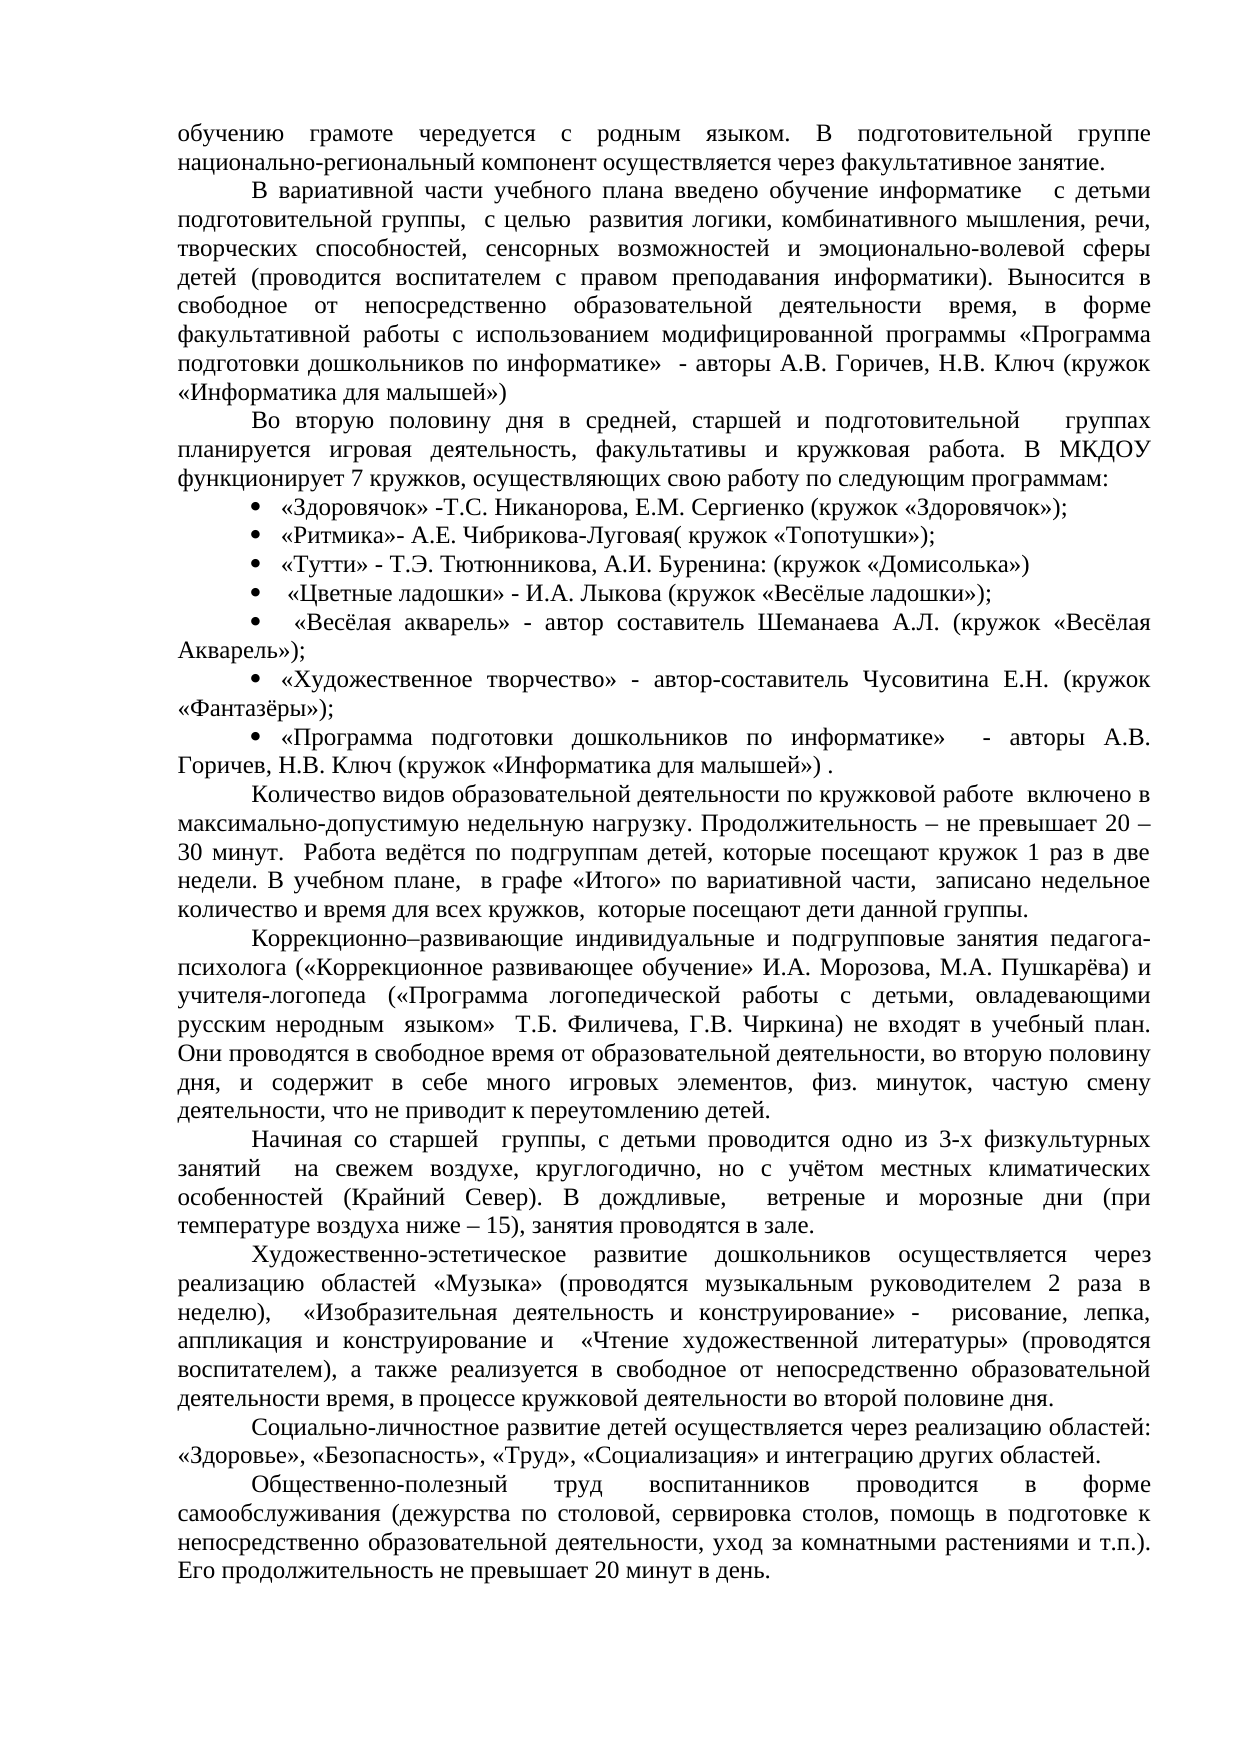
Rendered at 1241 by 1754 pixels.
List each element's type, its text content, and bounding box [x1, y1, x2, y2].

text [177, 118, 1152, 176]
list «Художественное творчество» - автор-составитель Чусовитина Е.Н. (кружок «Фантазёры»); [177, 664, 1152, 722]
text В вариативной части учебного плана введено обучение информатике с детьми подготовительной группы, с целью развития логики, комбинативного мышления, речи, творческих способностей, сенсорных возможностей и эмоционально-волевой сферы детей (проводится воспитателем с правом преподавания информатики). Выносится в свободное от непосредственно образовательной деятельности время, в форме факультативной работы с использованием модифицированной программы «Программа подготовки дошкольников по информатике» - авторы А.В. Горичев, Н.В. Ключ (кружок «Информатика для малышей») [177, 176, 1152, 406]
text Во вторую половину дня в средней, старшей и подготовительной группах планируется игровая деятельность, факультативы и кружковая работа. В МКДОУ функционирует 7 кружков, осуществляющих свою работу по следующим программам: [177, 406, 1152, 492]
text Социально-личностное развитие детей осуществляется через реализацию областей: «Здоровье», «Безопасность», «Труд», «Социализация» и интеграцию других областей. [177, 1412, 1152, 1469]
list «Тутти» - Т.Э. Тютюнникова, А.И. Буренина: (кружок «Домисолька») [177, 549, 1152, 578]
list «Программа подготовки дошкольников по информатике» - авторы А.В. Горичев, Н.В. Ключ (кружок «Информатика для малышей») . [177, 722, 1152, 779]
text Количество видов образовательной деятельности по кружковой работе включено в максимально-допустимую недельную нагрузку. Продолжительность – не превышает 20 – 30 минут. Работа ведётся по подгруппам детей, которые посещают кружок 1 раз в две недели. В учебном плане, в графе «Итого» по вариативной части, записано недельное количество и время для всех кружков, которые посещают дети данной группы. [177, 779, 1152, 923]
text Начиная со старшей группы, с детьми проводится одно из 3-х физкультурных занятий на свежем воздухе, круглогодично, но с учётом местных климатических особенностей (Крайний Север). В дождливые, ветреные и морозные дни (при температуре воздуха ниже – 15), занятия проводятся в зале. [177, 1124, 1152, 1239]
list «Здоровячок» -Т.С. Никанорова, Е.М. Сергиенко (кружок «Здоровячок»); [177, 492, 1152, 521]
list «Цветные ладошки» - И.А. Лыкова (кружок «Весёлые ладошки»); [177, 578, 1152, 607]
text Коррекционно–развивающие индивидуальные и подгрупповые занятия педагога-психолога («Коррекционное развивающее обучение» И.А. Морозова, М.А. Пушкарёва) и учителя-логопеда («Программа логопедической работы с детьми, овладевающими русским неродным языком» Т.Б. Филичева, Г.В. Чиркина) не входят в учебный план. Они проводятся в свободное время от образовательной деятельности, во вторую половину дня, и содержит в себе много игровых элементов, физ. минуток, частую смену деятельности, что не приводит к переутомлению детей. [177, 923, 1152, 1124]
text Общественно-полезный труд воспитанников проводится в форме самообслуживания (дежурства по столовой, сервировка столов, помощь в подготовке к непосредственно образовательной деятельности, уход за комнатными растениями и т.п.). Его продолжительность не превышает 20 минут в день. [177, 1469, 1152, 1584]
text Художественно-эстетическое развитие дошкольников осуществляется через реализацию областей «Музыка» (проводятся музыкальным руководителем 2 раза в неделю), «Изобразительная деятельность и конструирование» - рисование, лепка, аппликация и конструирование и «Чтение художественной литературы» (проводятся воспитателем), а также реализуется в свободное от непосредственно образовательной деятельности время, в процессе кружковой деятельности во второй половине дня. [177, 1239, 1152, 1412]
list «Ритмика»- А.Е. Чибрикова-Луговая( кружок «Топотушки»); [177, 521, 1152, 549]
list «Весёлая акварель» - автор составитель Шеманаева А.Л. (кружок «Весёлая Акварель»); [177, 607, 1152, 664]
